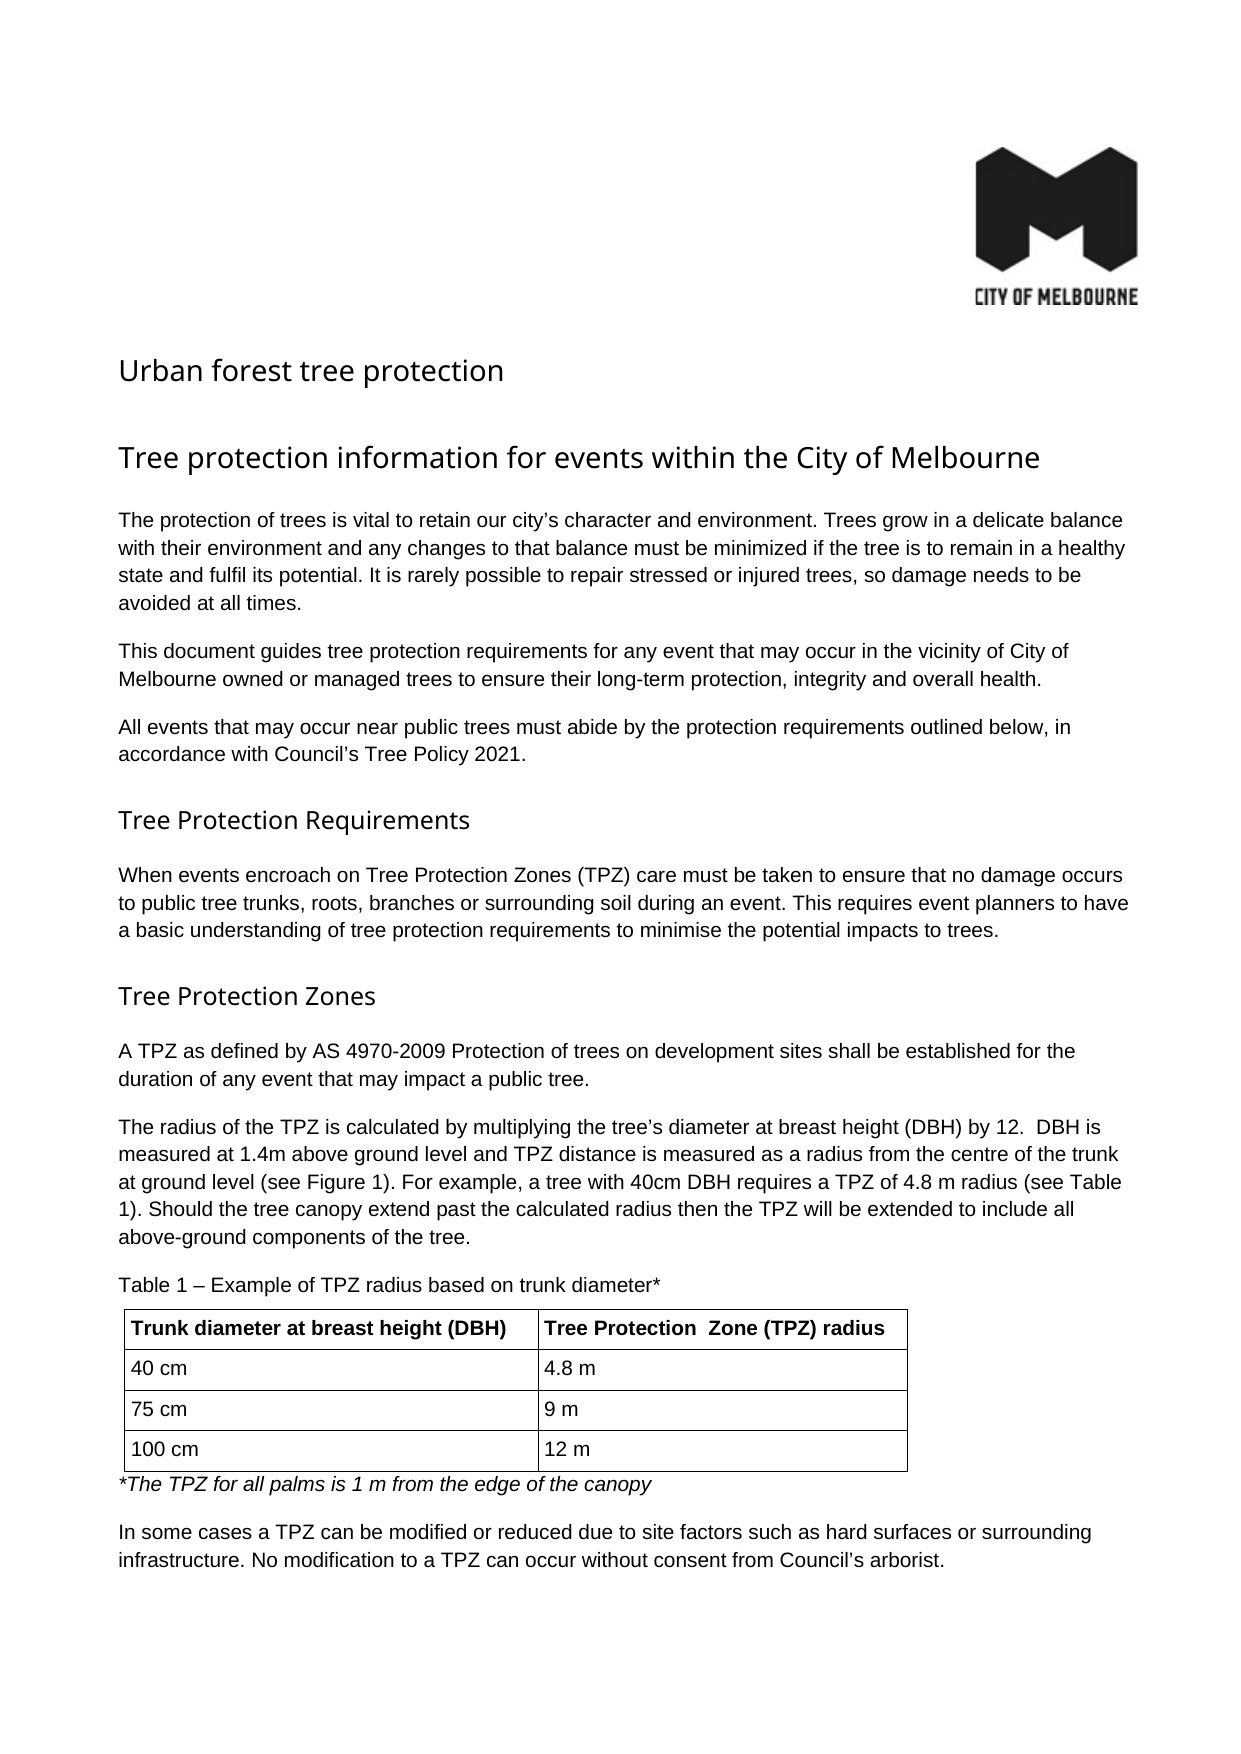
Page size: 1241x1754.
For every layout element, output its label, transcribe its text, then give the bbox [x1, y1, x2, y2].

text This document guides tree protection requirements for any event that may occur in the vicinity of City of Melbourne owned or managed trees to ensure their long-term protection, integrity and overall health. [118, 639, 1137, 690]
subtitle Tree Protection Requirements [118, 803, 1137, 837]
text The protection of trees is vital to retain our city’s character and environment. Trees grow in a delicate balance with their environment and any changes to that balance must be minimized if the tree is to remain in a healthy state and fulfil its potential. It is rarely possible to repair stressed or injured trees, so damage needs to be avoided at all times. [118, 508, 1137, 614]
table_cell 40 cm [125, 1350, 538, 1390]
table_cell 100 cm [125, 1431, 538, 1471]
subtitle Tree protection information for events within the City of Melbourne [118, 437, 1137, 477]
table_header Trunk diameter at breast height (DBH) [125, 1310, 538, 1349]
text When events encroach on Tree Protection Zones (TPZ) care must be taken to ensure that no damage occurs to public tree trunks, roots, branches or surrounding soil during an event. This requires event planners to have a basic understanding of tree protection requirements to minimise the potential impacts to trees. [118, 863, 1137, 942]
table_cell 12 m [539, 1431, 907, 1471]
text All events that may occur near public trees must abide by the protection requirements outlined below, in accordance with Council’s Tree Policy 2021. [118, 715, 1137, 766]
text In some cases a TPZ can be modified or reduced due to site factors such as hard surfaces or surrounding infrastructure. No modification to a TPZ can occur without consent from Council’s arborist. [118, 1520, 1137, 1571]
subtitle Table 1 – Example of TPZ radius based on trunk diameter* [118, 1273, 1137, 1297]
subtitle Tree Protection Zones [118, 979, 1137, 1013]
text A TPZ as defined by AS 4970-2009 Protection of trees on development sites shall be established for the duration of any event that may impact a public tree. [118, 1039, 1137, 1090]
table_header Tree Protection Zone (TPZ) radius [539, 1310, 907, 1349]
picture [975, 147, 1138, 305]
text *The TPZ for all palms is 1 m from the edge of the canopy [118, 1472, 1137, 1496]
table_cell 4.8 m [539, 1350, 907, 1390]
text The radius of the TPZ is calculated by multiplying the tree’s diameter at breast height (DBH) by 12. DBH is measured at 1.4m above ground level and TPZ distance is measured as a radius from the centre of the trunk at ground level (see Figure 1). For example, a tree with 40cm DBH requires a TPZ of 4.8 m radius (see Table 1). Should the tree canopy extend past the calculated radius then the TPZ will be extended to include all above-ground components of the tree. [118, 1115, 1137, 1249]
subtitle Urban forest tree protection [118, 350, 1137, 390]
table_cell 75 cm [125, 1391, 538, 1430]
table_cell 9 m [539, 1391, 907, 1430]
